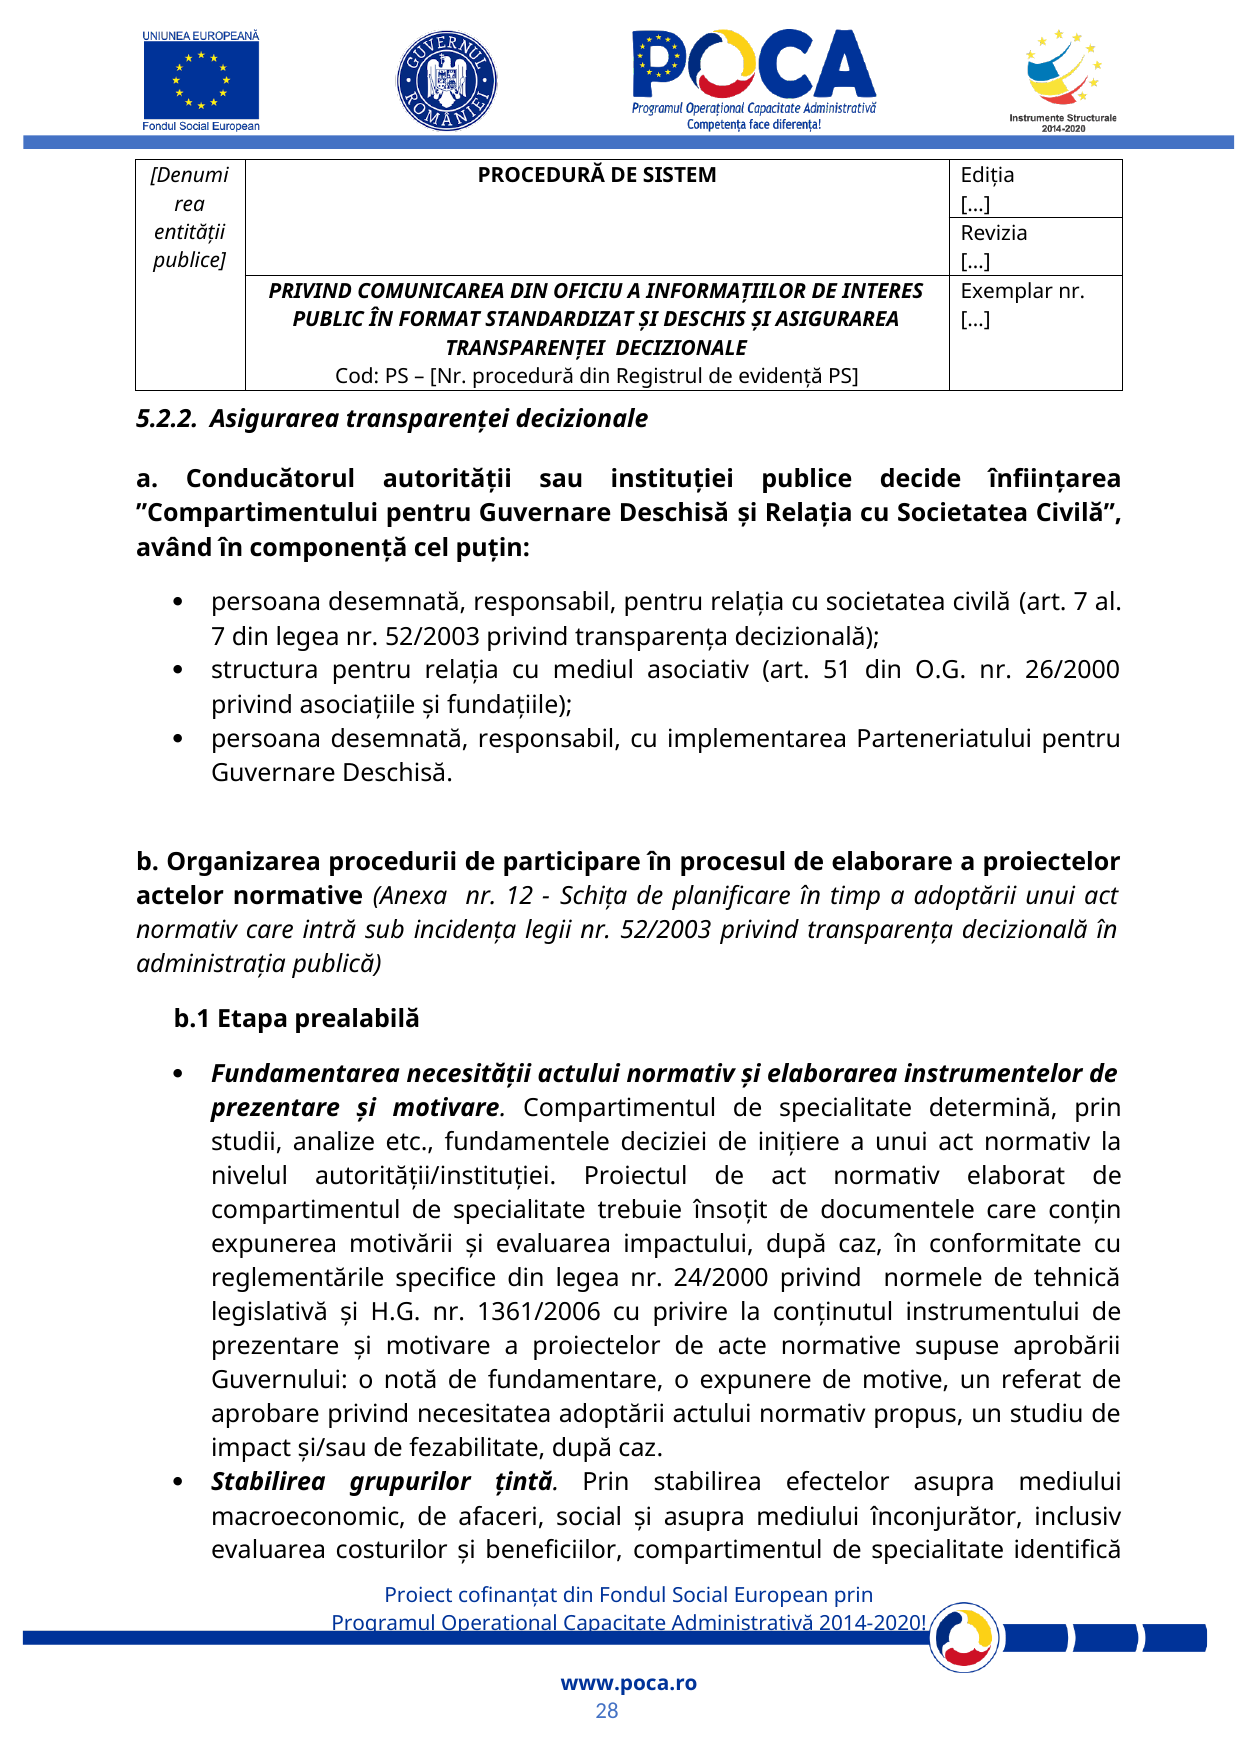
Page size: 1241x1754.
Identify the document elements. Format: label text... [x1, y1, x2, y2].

text a. Conducătorul autorității sau instituției publice decide înființarea ”Compartimentului pentru Guvernare Deschisă și Relația cu Societatea Civilă”, având în componență cel puțin: [136, 461, 1122, 563]
list Asigurarea transparenței decizionale [136, 401, 1122, 435]
list Fundamentarea necesității actului normativ și elaborarea instrumentelor de prezentare și motivare. Compartimentul de specialitate determină, prin studii, analize etc., fundamentele deciziei de inițiere a unui act normativ la nivelul autorității/instituției. Proiectul de act normativ elaborat de compartimentul de specialitate trebuie însoţit de documentele care conțin expunerea motivării și evaluarea impactului, după caz, în conformitate cu reglementările specifice din legea nr. 24/2000 privind normele de tehnică legislativă și H.G. nr. 1361/2006 cu privire la conţinutul instrumentului de prezentare şi motivare a proiectelor de acte normative supuse aprobării Guvernului: o notă de fundamentare, o expunere de motive, un referat de aprobare privind necesitatea adoptării actului normativ propus, un studiu de impact şi/sau de fezabilitate, după caz. [173, 1055, 1122, 1464]
list persoana desemnată, responsabil, cu implementarea Parteneriatului pentru Guvernare Deschisă. [173, 720, 1122, 788]
picture [141, 29, 1117, 132]
picture [22, 1602, 1208, 1673]
text b.1 Etapa prealabilă [136, 1000, 1122, 1034]
list structura pentru relația cu mediul asociativ (art. 51 din O.G. nr. 26/2000 privind asociațiile și fundațiile); [173, 652, 1122, 720]
list persoana desemnată, responsabil, pentru relația cu societatea civilă (art. 7 al. 7 din legea nr. 52/2003 privind transparența decizională); [173, 584, 1122, 652]
text b. Organizarea procedurii de participare în procesul de elaborare a proiectelor actelor normative (Anexa nr. 12 - Schița de planificare în timp a adoptării unui act normativ care intră sub incidența legii nr. 52/2003 privind transparența decizională în administrația publică) [136, 843, 1122, 979]
